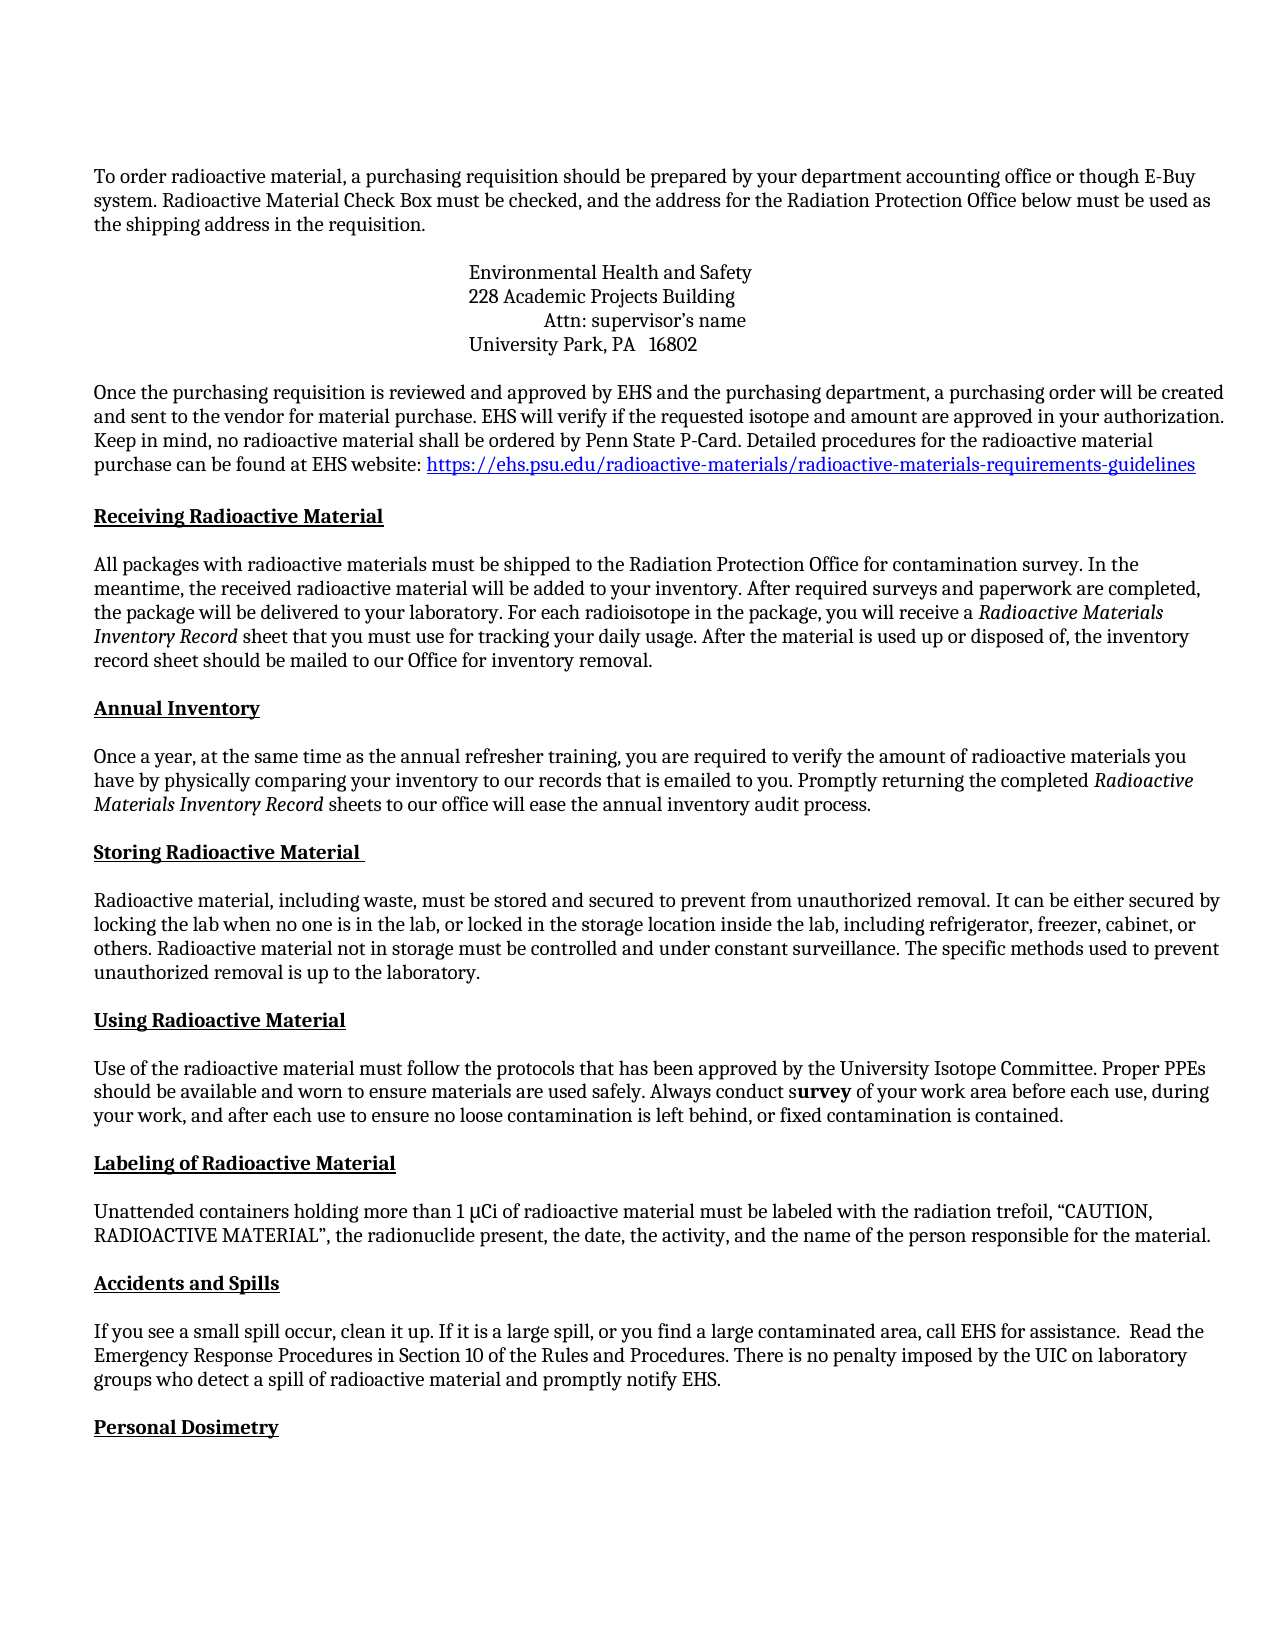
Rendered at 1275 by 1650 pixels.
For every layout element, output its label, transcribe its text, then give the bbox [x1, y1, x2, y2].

text 228 Academic Projects Building [94, 285, 1228, 309]
text Using Radioactive Material [94, 1008, 1228, 1032]
text Labeling of Radioactive Material [94, 1152, 1228, 1176]
text Storing Radioactive Material [94, 841, 1228, 864]
text Attn: supervisor’s name [94, 309, 1228, 333]
text If you see a small spill occur, clean it up. If it is a large spill, or you find a large contaminated area, call EHS for assistance. Read the Emergency Response Procedures in Section 10 of the Rules and Procedures. There is no penalty imposed by the UIC on laboratory groups who detect a spill of radioactive material and promptly notify EHS. [94, 1320, 1228, 1392]
text Once the purchasing requisition is reviewed and approved by EHS and the purchasing department, a purchasing order will be created and sent to the vendor for material purchase. EHS will verify if the requested isotope and amount are approved in your authorization. Keep in mind, no radioactive material shall be ordered by Penn State P-Card. Detailed procedures for the radioactive material purchase can be found at EHS website: https://ehs.psu.edu/radioactive-materials/radioactive-materials-requirements-guidelines [94, 381, 1228, 476]
text Annual Inventory [94, 697, 1228, 721]
text Accidents and Spills [94, 1272, 1228, 1296]
text University Park, PA 16802 [94, 333, 1228, 357]
text All packages with radioactive materials must be shipped to the Radiation Protection Office for contamination survey. In the meantime, the received radioactive material will be added to your inventory. After required surveys and paperwork are completed, the package will be delivered to your laboratory. For each radioisotope in the package, you will receive a Radioactive Materials Inventory Record sheet that you must use for tracking your daily usage. After the material is used up or disposed of, the inventory record sheet should be mailed to our Office for inventory removal. [94, 553, 1228, 673]
text Unattended containers holding more than 1 μCi of radioactive material must be labeled with the radiation trefoil, “CAUTION, RADIOACTIVE MATERIAL”, the radionuclide present, the date, the activity, and the name of the person responsible for the material. [94, 1200, 1228, 1248]
text Personal Dosimetry [94, 1416, 1228, 1439]
text Once a year, at the same time as the annual refresher training, you are required to verify the amount of radioactive materials you have by physically comparing your inventory to our records that is emailed to you. Promptly returning the completed Radioactive Materials Inventory Record sheets to our office will ease the annual inventory audit process. [94, 745, 1228, 817]
text To order radioactive material, a purchasing requisition should be prepared by your department accounting office or though E-Buy system. Radioactive Material Check Box must be checked, and the address for the Radiation Protection Office below must be used as the shipping address in the requisition. [94, 165, 1228, 237]
text Use of the radioactive material must follow the protocols that has been approved by the University Isotope Committee. Proper PPEs should be available and worn to ensure materials are used safely. Always conduct survey of your work area before each use, during your work, and after each use to ensure no loose contamination is left behind, or fixed contamination is contained. [94, 1056, 1228, 1128]
text Environmental Health and Safety [94, 261, 1228, 285]
text Radioactive material, including waste, must be stored and secured to prevent from unauthorized removal. It can be either secured by locking the lab when no one is in the lab, or locked in the storage location inside the lab, including refrigerator, freezer, cabinet, or others. Radioactive material not in storage must be controlled and under constant surveillance. The specific methods used to prevent unauthorized removal is up to the laboratory. [94, 888, 1228, 984]
text Receiving Radioactive Material [94, 505, 1228, 529]
